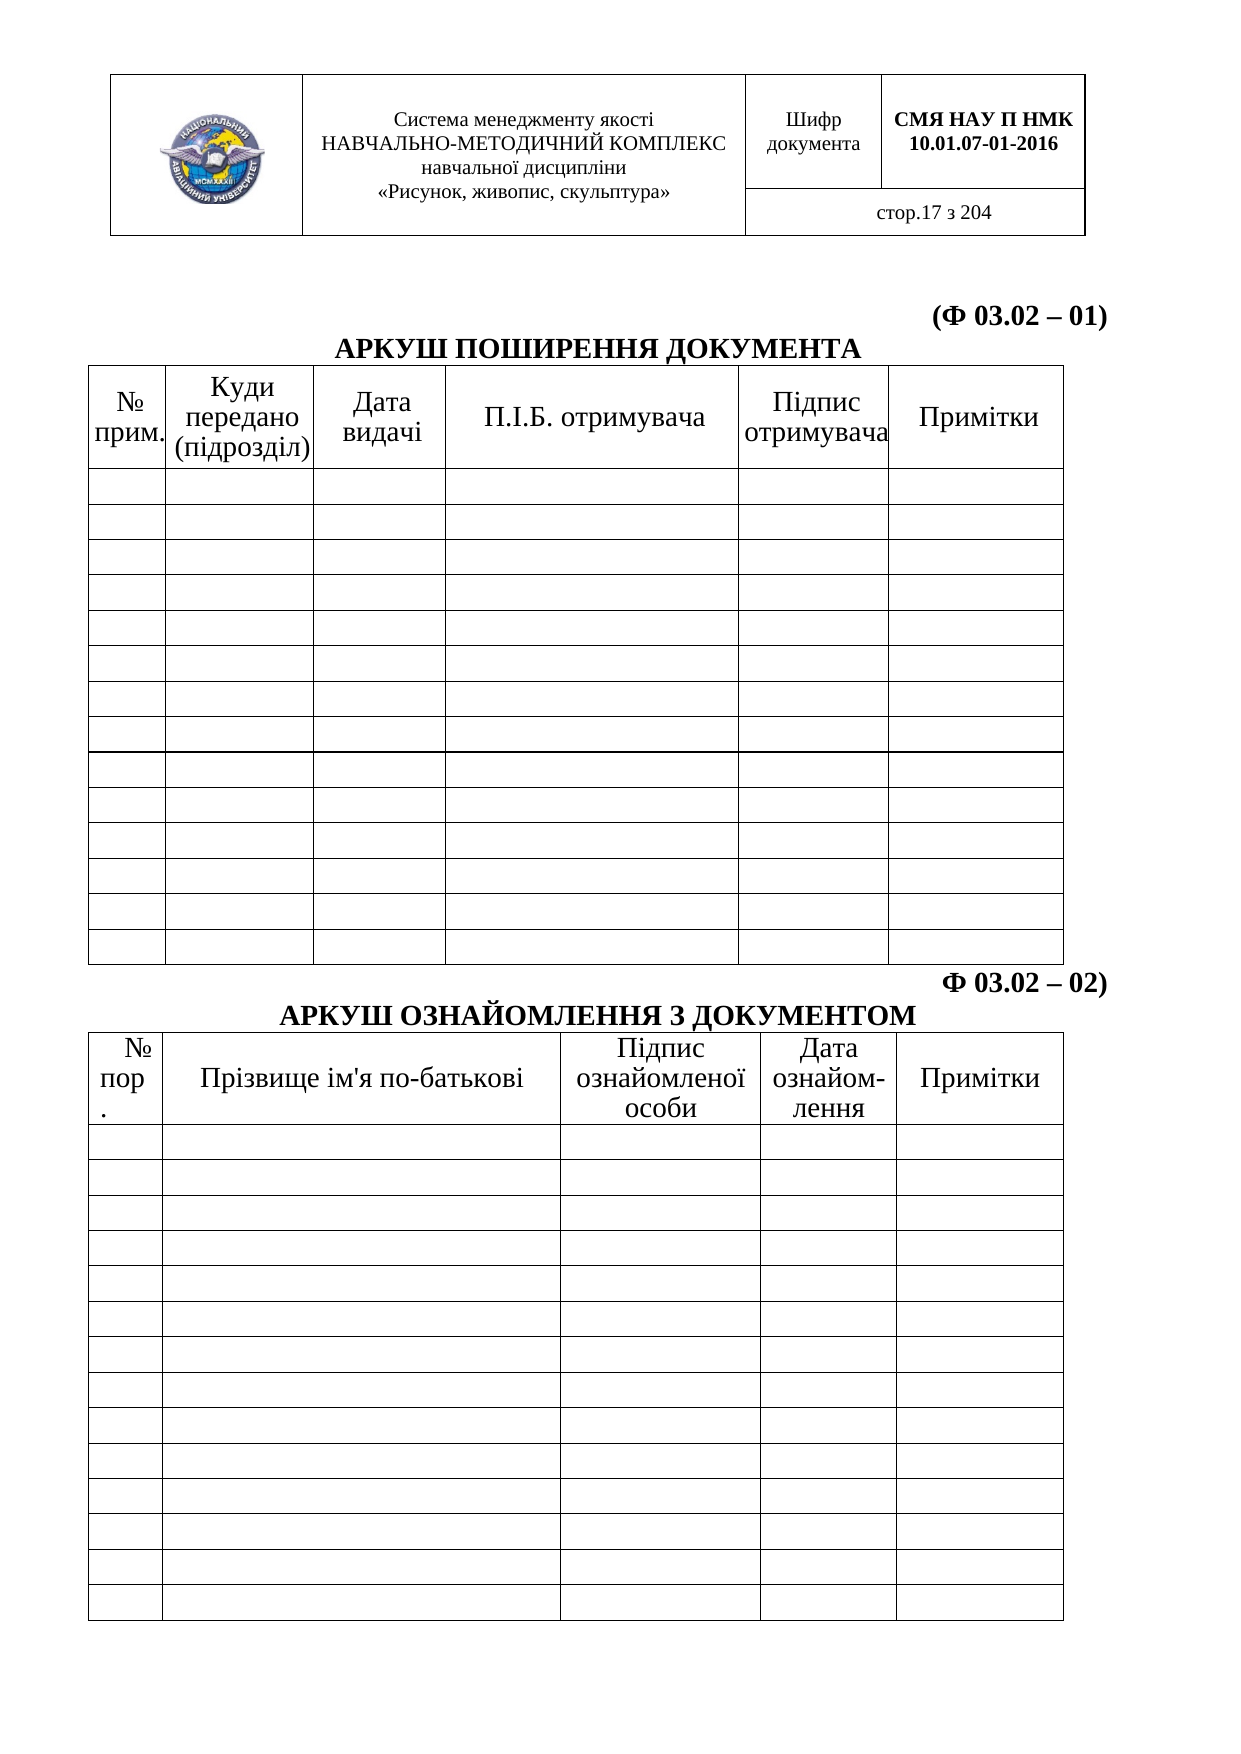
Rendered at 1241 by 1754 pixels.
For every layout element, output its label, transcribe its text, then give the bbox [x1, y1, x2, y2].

table_cell [314, 505, 445, 539]
table_cell [897, 1231, 1063, 1265]
table_cell [761, 1550, 896, 1584]
text АРКУШ ОЗНАЙОМЛЕННЯ З ДОКУМЕНТОМ [88, 998, 1107, 1032]
table_cell [89, 575, 165, 610]
table_cell [166, 469, 313, 503]
table_cell [314, 823, 445, 858]
table_cell [89, 646, 165, 681]
table_cell [561, 1231, 760, 1265]
table_header Куди передано (підрозділ) [166, 366, 313, 468]
table_cell [163, 1337, 560, 1372]
table_cell [889, 930, 1063, 964]
table_cell [89, 753, 165, 787]
table_cell [163, 1373, 560, 1407]
table_cell [761, 1302, 896, 1336]
text АРКУШ ПОШИРЕННЯ ДОКУМЕНТА [88, 332, 1107, 365]
table_cell [897, 1125, 1063, 1159]
table_cell [89, 611, 165, 645]
table_cell [897, 1550, 1063, 1584]
table_cell [761, 1231, 896, 1265]
table_cell [889, 646, 1063, 681]
table_cell [446, 753, 738, 787]
table_cell [446, 682, 738, 716]
table_cell [89, 682, 165, 716]
table_cell [89, 1160, 162, 1194]
table_cell [889, 611, 1063, 645]
table_cell [89, 1514, 162, 1549]
table_cell [166, 859, 313, 893]
table_cell [446, 717, 738, 751]
table_cell [889, 717, 1063, 751]
table_cell [897, 1408, 1063, 1442]
table_cell [739, 788, 888, 822]
table_cell [561, 1196, 760, 1230]
table_cell [897, 1585, 1063, 1619]
text Ф 03.02 – 02) [88, 965, 1107, 998]
table_cell [561, 1125, 760, 1159]
table_cell [561, 1373, 760, 1407]
table_cell [889, 469, 1063, 503]
table_cell [739, 505, 888, 539]
table_cell [889, 823, 1063, 858]
table_cell [89, 1585, 162, 1619]
table_header Примітки [897, 1033, 1063, 1124]
table_cell [739, 930, 888, 964]
table_cell [314, 682, 445, 716]
table_header № прим. [89, 366, 165, 468]
table_cell [561, 1160, 760, 1194]
table_cell [163, 1514, 560, 1549]
table_cell [89, 540, 165, 574]
table_cell [166, 894, 313, 928]
table_header Підпис отримувача [739, 366, 888, 468]
table_cell [446, 788, 738, 822]
table_cell [163, 1302, 560, 1336]
table_cell [561, 1337, 760, 1372]
table_header Дата ознайом-лення [761, 1033, 896, 1124]
table_cell [446, 575, 738, 610]
picture [158, 111, 265, 203]
table_cell [761, 1479, 896, 1513]
table_cell [889, 753, 1063, 787]
table_cell [561, 1266, 760, 1301]
table_header № пор. [89, 1033, 162, 1124]
table_cell [89, 1337, 162, 1372]
table_cell [446, 823, 738, 858]
table_cell [166, 788, 313, 822]
table_cell [761, 1373, 896, 1407]
table_cell [89, 930, 165, 964]
text (Ф 03.02 – 01) [88, 298, 1107, 332]
table_cell [889, 505, 1063, 539]
table_cell [889, 682, 1063, 716]
table_header П.І.Б. отримувача [446, 366, 738, 468]
table_cell [89, 1231, 162, 1265]
table_cell [761, 1444, 896, 1478]
table_cell [561, 1479, 760, 1513]
table_cell [739, 753, 888, 787]
table_cell [314, 859, 445, 893]
table_cell [897, 1337, 1063, 1372]
table_cell [561, 1585, 760, 1619]
table_cell [89, 823, 165, 858]
table_cell [163, 1196, 560, 1230]
table_cell [761, 1196, 896, 1230]
table_cell [897, 1444, 1063, 1478]
table_cell [166, 753, 313, 787]
table_cell [561, 1302, 760, 1336]
table_cell [89, 894, 165, 928]
table_cell [889, 575, 1063, 610]
table_cell [314, 575, 445, 610]
table_cell [761, 1125, 896, 1159]
table_cell [314, 894, 445, 928]
table_cell [314, 469, 445, 503]
table_cell [166, 646, 313, 681]
table_cell [89, 1479, 162, 1513]
table_cell [761, 1337, 896, 1372]
table_cell [739, 575, 888, 610]
table_cell [89, 1408, 162, 1442]
table_cell [739, 894, 888, 928]
table_cell [446, 540, 738, 574]
table_cell [897, 1514, 1063, 1549]
table_cell [897, 1479, 1063, 1513]
table_cell [761, 1514, 896, 1549]
table_header Примітки [889, 366, 1063, 468]
table_cell [166, 717, 313, 751]
table_cell [163, 1585, 560, 1619]
table_cell [739, 611, 888, 645]
table_header Підпис ознайомленої особи [561, 1033, 760, 1124]
table_cell [163, 1125, 560, 1159]
table_cell [314, 753, 445, 787]
table_cell [166, 682, 313, 716]
table_cell [561, 1550, 760, 1584]
table_cell [89, 717, 165, 751]
table_cell [739, 717, 888, 751]
table_cell [446, 930, 738, 964]
table_cell [163, 1479, 560, 1513]
table_cell [561, 1408, 760, 1442]
table_cell [761, 1266, 896, 1301]
table_cell [739, 469, 888, 503]
table_cell [897, 1302, 1063, 1336]
table_cell [163, 1550, 560, 1584]
table_cell [889, 859, 1063, 893]
table_cell [166, 823, 313, 858]
table_cell [446, 505, 738, 539]
table_cell [897, 1373, 1063, 1407]
table_cell [897, 1196, 1063, 1230]
table_cell [761, 1160, 896, 1194]
table_cell [739, 859, 888, 893]
table_cell [89, 1196, 162, 1230]
table_cell [446, 894, 738, 928]
table_cell [89, 505, 165, 539]
table_cell [761, 1585, 896, 1619]
table_cell [889, 894, 1063, 928]
table_cell [166, 930, 313, 964]
table_cell [89, 1125, 162, 1159]
table_cell [739, 646, 888, 681]
table_cell [897, 1266, 1063, 1301]
table_cell [446, 646, 738, 681]
table_cell [446, 859, 738, 893]
table_cell [166, 575, 313, 610]
table_cell [166, 505, 313, 539]
table_cell [314, 717, 445, 751]
table_cell [889, 788, 1063, 822]
table_cell [897, 1160, 1063, 1194]
table_cell [89, 1373, 162, 1407]
table_cell [89, 1266, 162, 1301]
table_cell [739, 540, 888, 574]
table_cell [89, 859, 165, 893]
table_cell [89, 1302, 162, 1336]
table_cell [163, 1408, 560, 1442]
table_header Прізвище ім'я по-батькові [163, 1033, 560, 1124]
table_cell [561, 1444, 760, 1478]
table_cell [314, 540, 445, 574]
table_cell [163, 1266, 560, 1301]
table_header Дата видачі [314, 366, 445, 468]
table_cell [163, 1444, 560, 1478]
table_cell [166, 611, 313, 645]
table_cell [89, 469, 165, 503]
table_cell [446, 611, 738, 645]
table_cell [163, 1231, 560, 1265]
table_cell [89, 788, 165, 822]
table_cell [314, 646, 445, 681]
table_cell [163, 1160, 560, 1194]
table_cell [739, 682, 888, 716]
table_cell [314, 788, 445, 822]
table_cell [739, 823, 888, 858]
table_cell [89, 1550, 162, 1584]
table_cell [561, 1514, 760, 1549]
table_cell [446, 469, 738, 503]
table_cell [89, 1444, 162, 1478]
table_cell [166, 540, 313, 574]
table_cell [889, 540, 1063, 574]
table_cell [314, 611, 445, 645]
table_cell [761, 1408, 896, 1442]
table_cell [314, 930, 445, 964]
